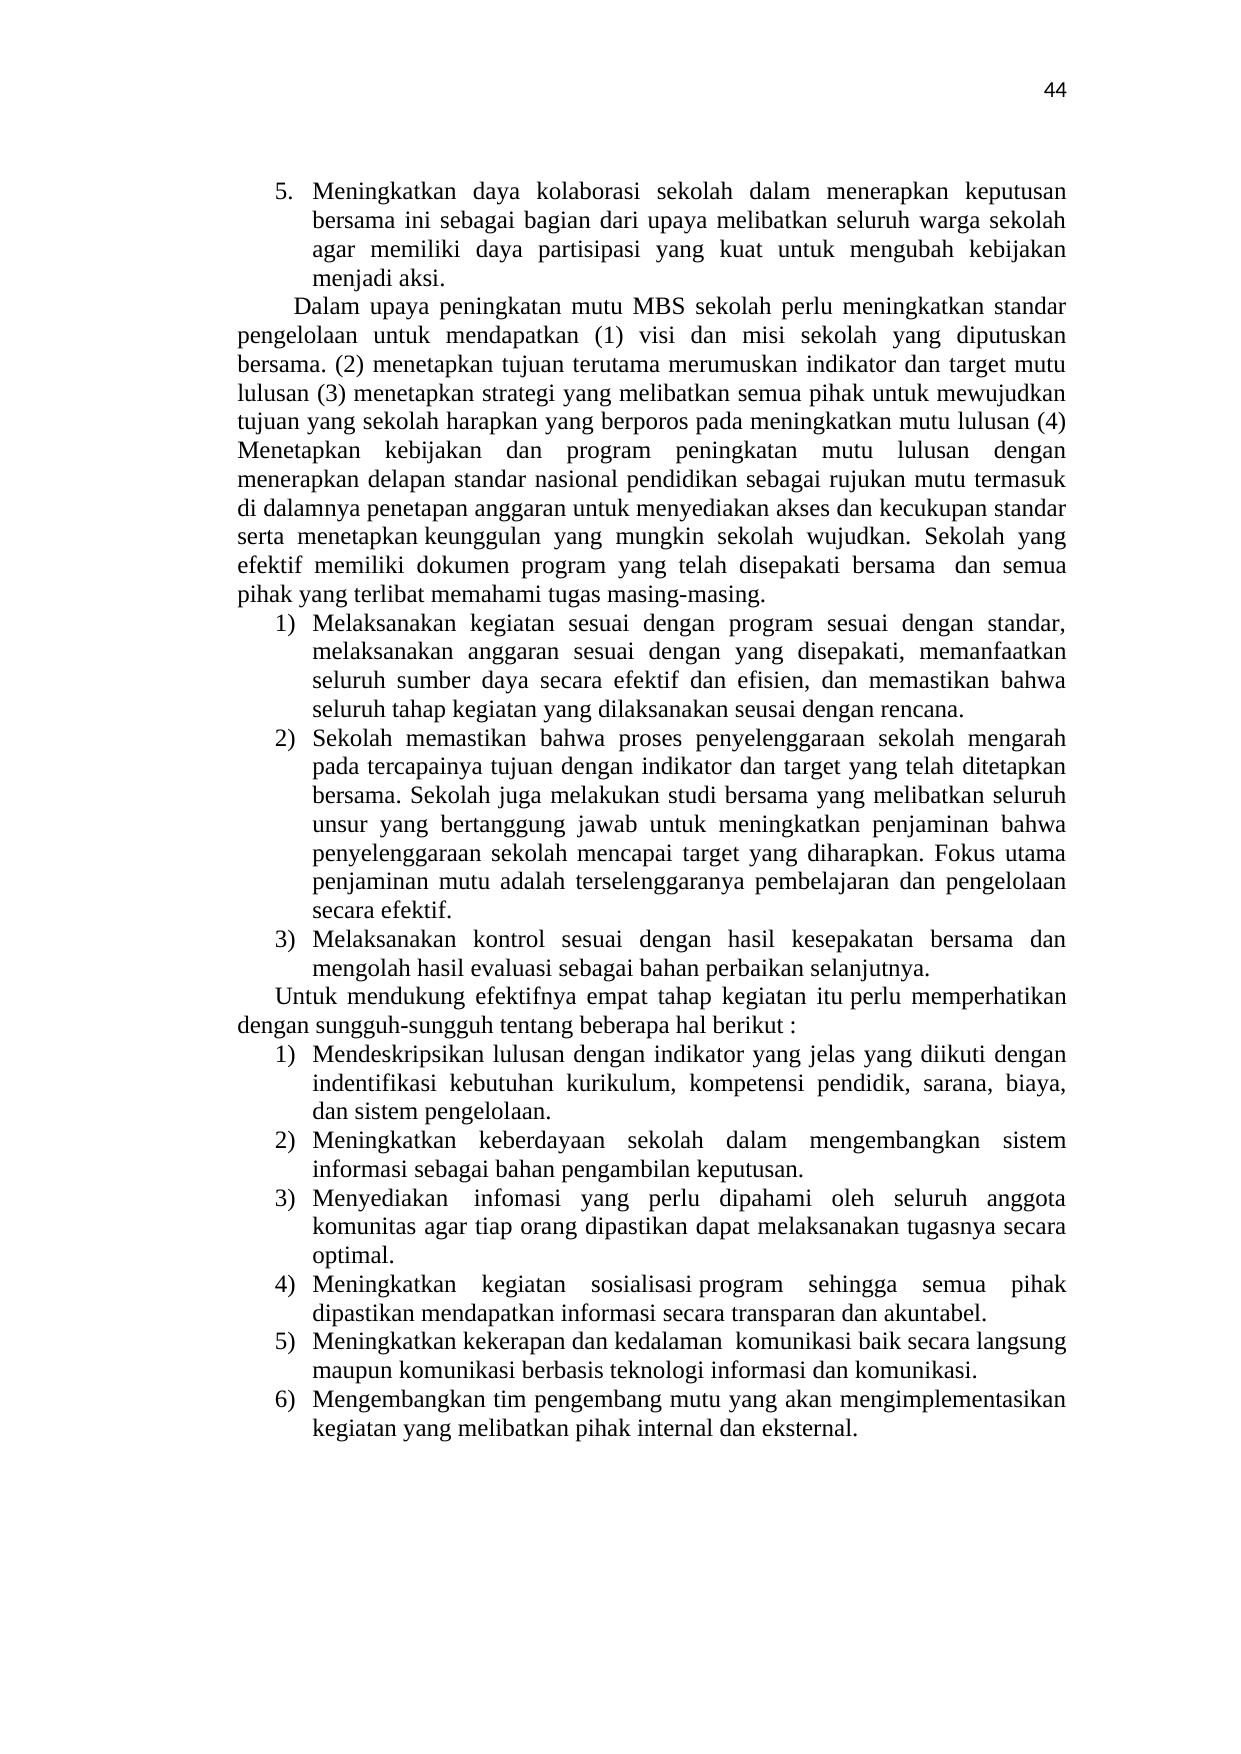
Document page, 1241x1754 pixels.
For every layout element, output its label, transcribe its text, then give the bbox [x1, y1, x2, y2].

list Meningkatkan keberdayaan sekolah dalam mengembangkan sistem informasi sebagai bahan pengambilan keputusan. [274, 1125, 1067, 1183]
list Meningkatkan kekerapan dan kedalaman komunikasi baik secara langsung maupun komunikasi berbasis teknologi informasi dan komunikasi. [274, 1326, 1067, 1384]
list Meningkatkan daya kolaborasi sekolah dalam menerapkan keputusan bersama ini sebagai bagian dari upaya melibatkan seluruh warga sekolah agar memiliki daya partisipasi yang kuat untuk mengubah kebijakan menjadi aksi. [274, 176, 1067, 291]
list Melaksanakan kegiatan sesuai dengan program sesuai dengan standar, melaksanakan anggaran sesuai dengan yang disepakati, memanfaatkan seluruh sumber daya secara efektif dan efisien, dan memastikan bahwa seluruh tahap kegiatan yang dilaksanakan seusai dengan rencana. [274, 608, 1067, 723]
text Untuk mendukung efektifnya empat tahap kegiatan itu perlu memperhatikan dengan sungguh-sungguh tentang beberapa hal berikut : [237, 981, 1067, 1039]
list Melaksanakan kontrol sesuai dengan hasil kesepakatan bersama dan mengolah hasil evaluasi sebagai bahan perbaikan selanjutnya. [274, 924, 1067, 981]
list Meningkatkan kegiatan sosialisasi program sehingga semua pihak dipastikan mendapatkan informasi secara transparan dan akuntabel. [274, 1269, 1067, 1326]
list Sekolah memastikan bahwa proses penyelenggaraan sekolah mengarah pada tercapainya tujuan dengan indikator dan target yang telah ditetapkan bersama. Sekolah juga melakukan studi bersama yang melibatkan seluruh unsur yang bertanggung jawab untuk meningkatkan penjaminan bahwa penyelenggaraan sekolah mencapai target yang diharapkan. Fokus utama penjaminan mutu adalah terselenggaranya pembelajaran dan pengelolaan secara efektif. [274, 723, 1067, 924]
text Dalam upaya peningkatan mutu MBS sekolah perlu meningkatkan standar pengelolaan untuk mendapatkan (1) visi dan misi sekolah yang diputuskan bersama. (2) menetapkan tujuan terutama merumuskan indikator dan target mutu lulusan (3) menetapkan strategi yang melibatkan semua pihak untuk mewujudkan tujuan yang sekolah harapkan yang berporos pada meningkatkan mutu lulusan (4) Menetapkan kebijakan dan program peningkatan mutu lulusan dengan menerapkan delapan standar nasional pendidikan sebagai rujukan mutu termasuk di dalamnya penetapan anggaran untuk menyediakan akses dan kecukupan standar serta menetapkan keunggulan yang mungkin sekolah wujudkan. Sekolah yang efektif memiliki dokumen program yang telah disepakati bersama dan semua pihak yang terlibat memahami tugas masing-masing. [237, 291, 1067, 608]
list Menyediakan infomasi yang perlu dipahami oleh seluruh anggota komunitas agar tiap orang dipastikan dapat melaksanakan tugasnya secara optimal. [274, 1183, 1067, 1269]
list Mendeskripsikan lulusan dengan indikator yang jelas yang diikuti dengan indentifikasi kebutuhan kurikulum, kompetensi pendidik, sarana, biaya, dan sistem pengelolaan. [274, 1039, 1067, 1125]
list Mengembangkan tim pengembang mutu yang akan mengimplementasikan kegiatan yang melibatkan pihak internal dan eksternal. [274, 1384, 1067, 1441]
